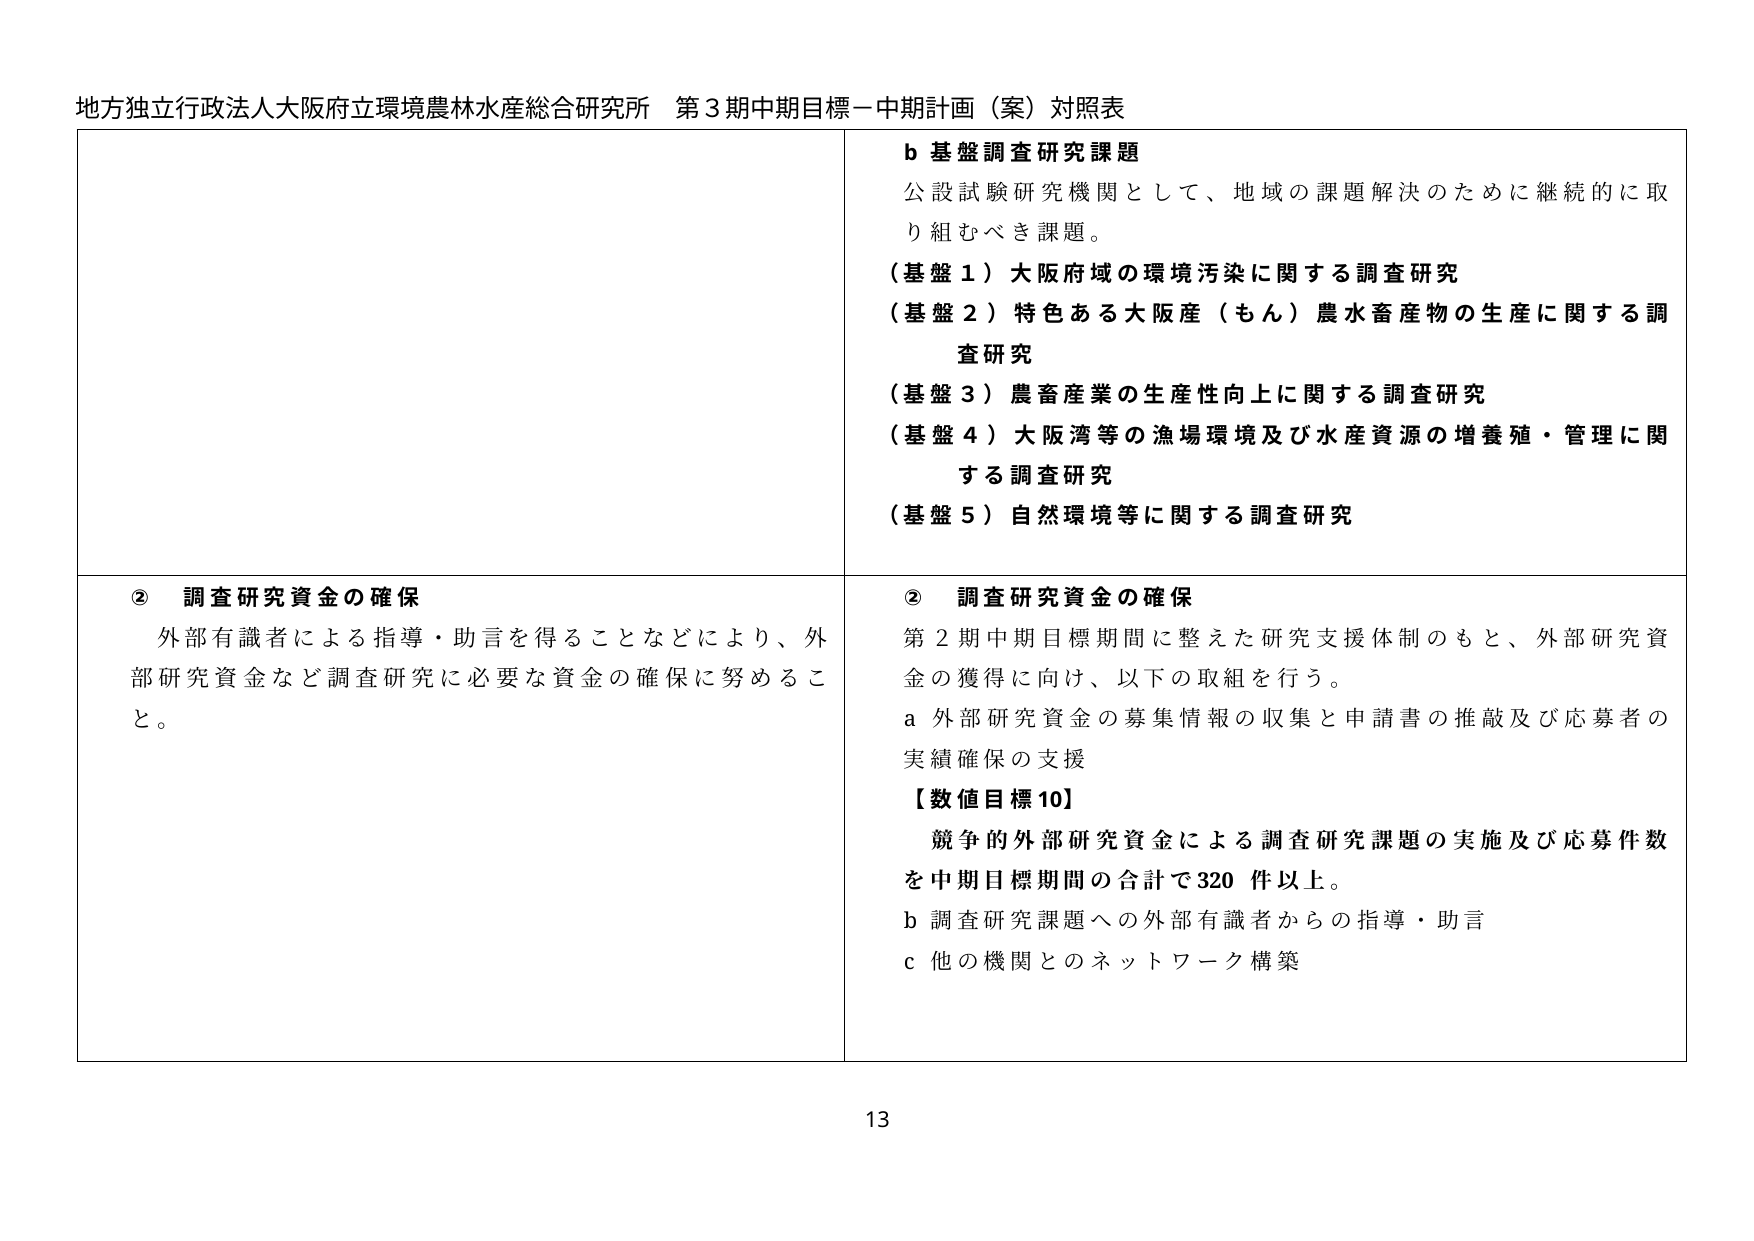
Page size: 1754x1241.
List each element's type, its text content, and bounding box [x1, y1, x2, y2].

table_cell [78, 130, 844, 575]
table_cell ② 調査研究資金の確保 第２期中期目標期間に整えた研究支援体制のもと、外部研究資金の獲得に向け、以下の取組を行う。 a 外部研究資金の募集情報の収集と申請書の推敲及び応募者の実績確保の支援 【数値目標10】 競争的外部研究資金による調査研究課題の実施及び応募件数を中期目標期間の合計で320件以上。 b 調査研究課題への外部有識者からの指導・助言 c 他の機関とのネットワーク構築 [845, 576, 1686, 1061]
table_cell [845, 130, 1686, 575]
table_cell ② 調査研究資金の確保 外部有識者による指導・助言を得ることなどにより、外部研究資金など調査研究に必要な資金の確保に努めること。 [78, 576, 844, 1061]
